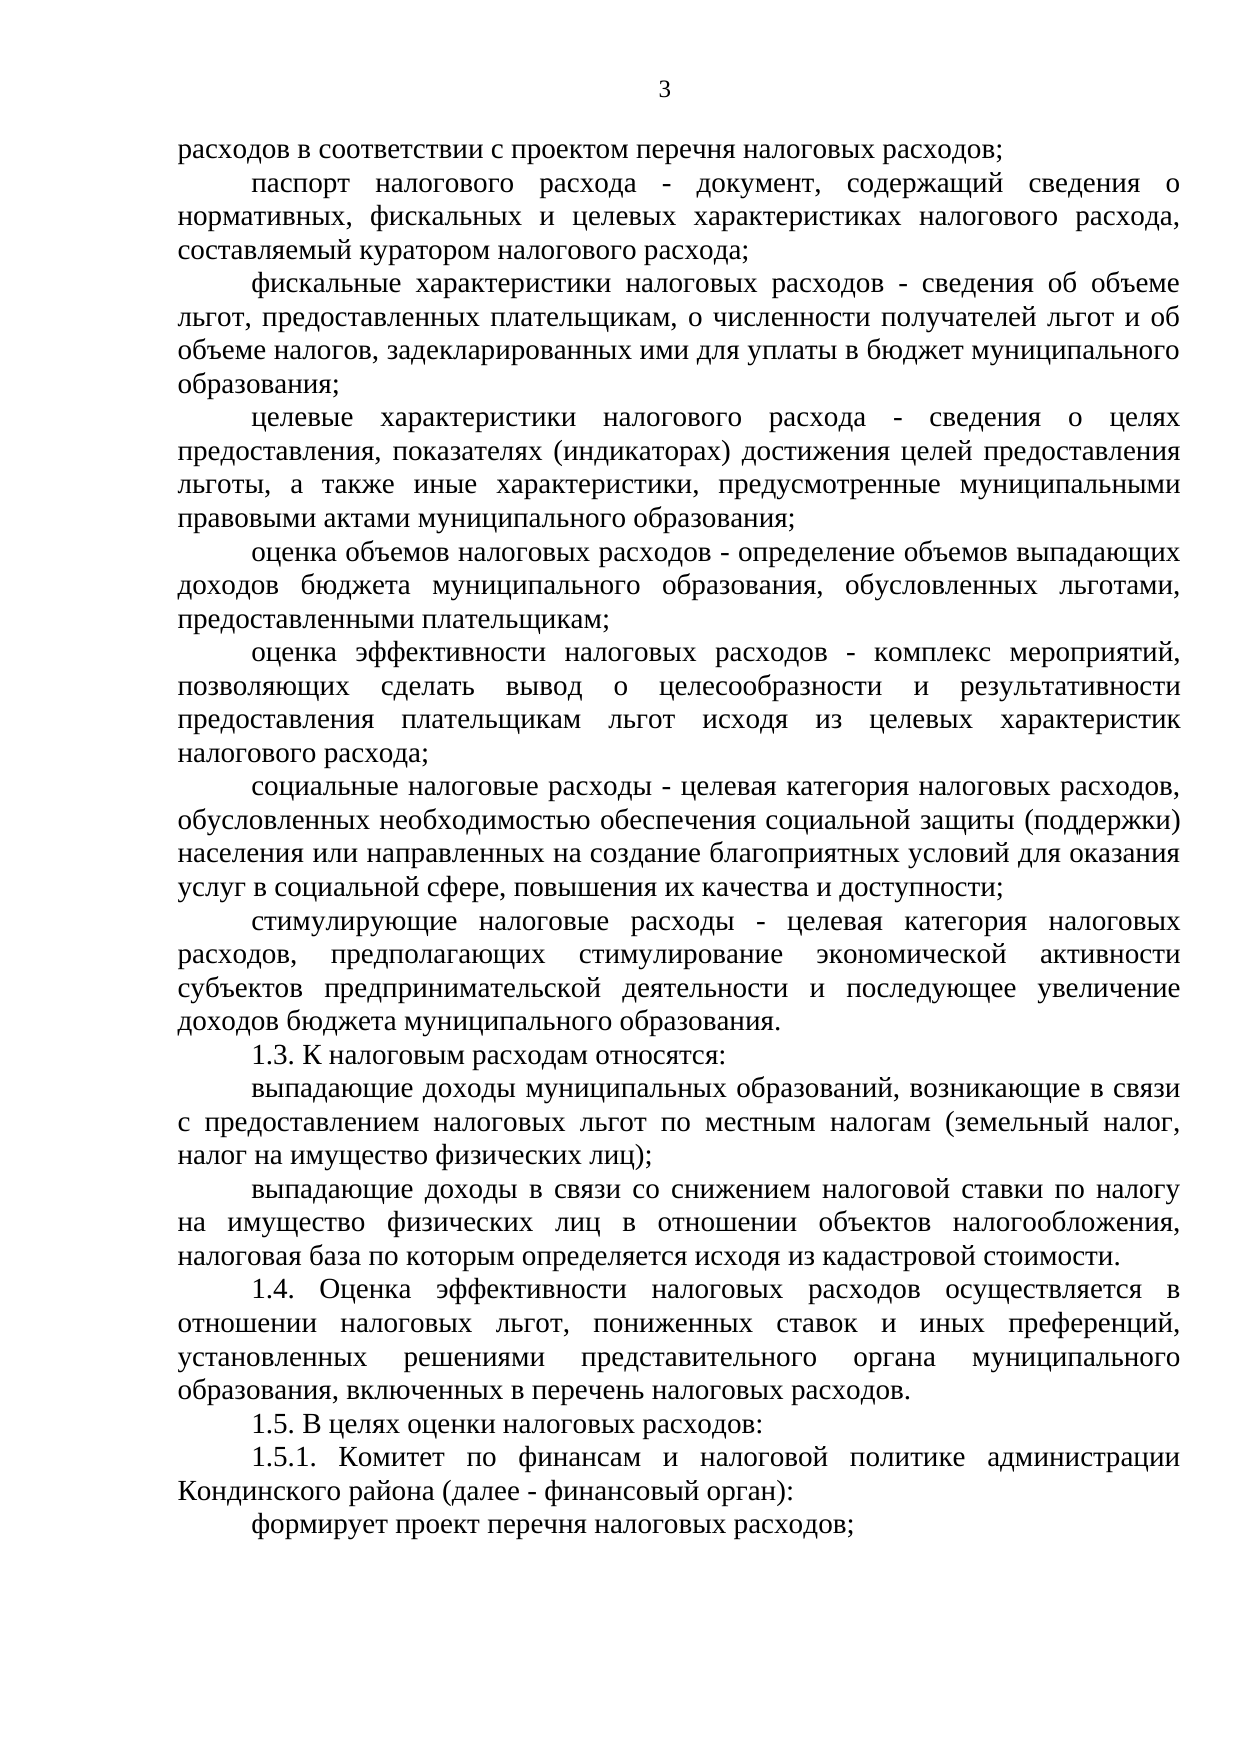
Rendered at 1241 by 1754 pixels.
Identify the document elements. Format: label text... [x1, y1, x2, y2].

text 1.5.1. Комитет по финансам и налоговой политике администрации Кондинского района (далее - финансовый орган): [177, 1439, 1181, 1506]
text социальные налоговые расходы - целевая категория налоговых расходов, обусловленных необходимостью обеспечения социальной защиты (поддержки) населения или направленных на создание благоприятных условий для оказания услуг в социальной сфере, повышения их качества и доступности; [177, 768, 1181, 903]
text 1.3. К налоговым расходам относятся: [177, 1037, 1181, 1070]
text формирует проект перечня налоговых расходов; [177, 1506, 1181, 1540]
text оценка эффективности налоговых расходов - комплекс мероприятий, позволяющих сделать вывод о целесообразности и результативности предоставления плательщикам льгот исходя из целевых характеристик налогового расхода; [177, 634, 1181, 768]
text паспорт налогового расхода - документ, содержащий сведения о нормативных, фискальных и целевых характеристиках налогового расхода, составляемый куратором налогового расхода; [177, 165, 1181, 265]
text оценка объемов налоговых расходов - определение объемов выпадающих доходов бюджета муниципального образования, обусловленных льготами, предоставленными плательщикам; [177, 534, 1181, 634]
text целевые характеристики налогового расхода - сведения о целях предоставления, показателях (индикаторах) достижения целей предоставления льготы, а также иные характеристики, предусмотренные муниципальными правовыми актами муниципального образования; [177, 399, 1181, 534]
text 1.5. В целях оценки налоговых расходов: [177, 1406, 1181, 1439]
text выпадающие доходы муниципальных образований, возникающие в связи с предоставлением налоговых льгот по местным налогам (земельный налог, налог на имущество физических лиц); [177, 1070, 1181, 1171]
text 1.4. Оценка эффективности налоговых расходов осуществляется в отношении налоговых льгот, пониженных ставок и иных преференций, установленных решениями представительного органа муниципального образования, включенных в перечень налоговых расходов. [177, 1272, 1181, 1406]
text выпадающие доходы в связи со снижением налоговой ставки по налогу на имущество физических лиц в отношении объектов налогообложения, налоговая база по которым определяется исходя из кадастровой стоимости. [177, 1171, 1181, 1272]
text стимулирующие налоговые расходы - целевая категория налоговых расходов, предполагающих стимулирование экономической активности субъектов предпринимательской деятельности и последующее увеличение доходов бюджета муниципального образования. [177, 903, 1181, 1037]
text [177, 131, 1181, 165]
text фискальные характеристики налоговых расходов - сведения об объеме льгот, предоставленных плательщикам, о численности получателей льгот и об объеме налогов, задекларированных ими для уплаты в бюджет муниципального образования; [177, 265, 1181, 399]
